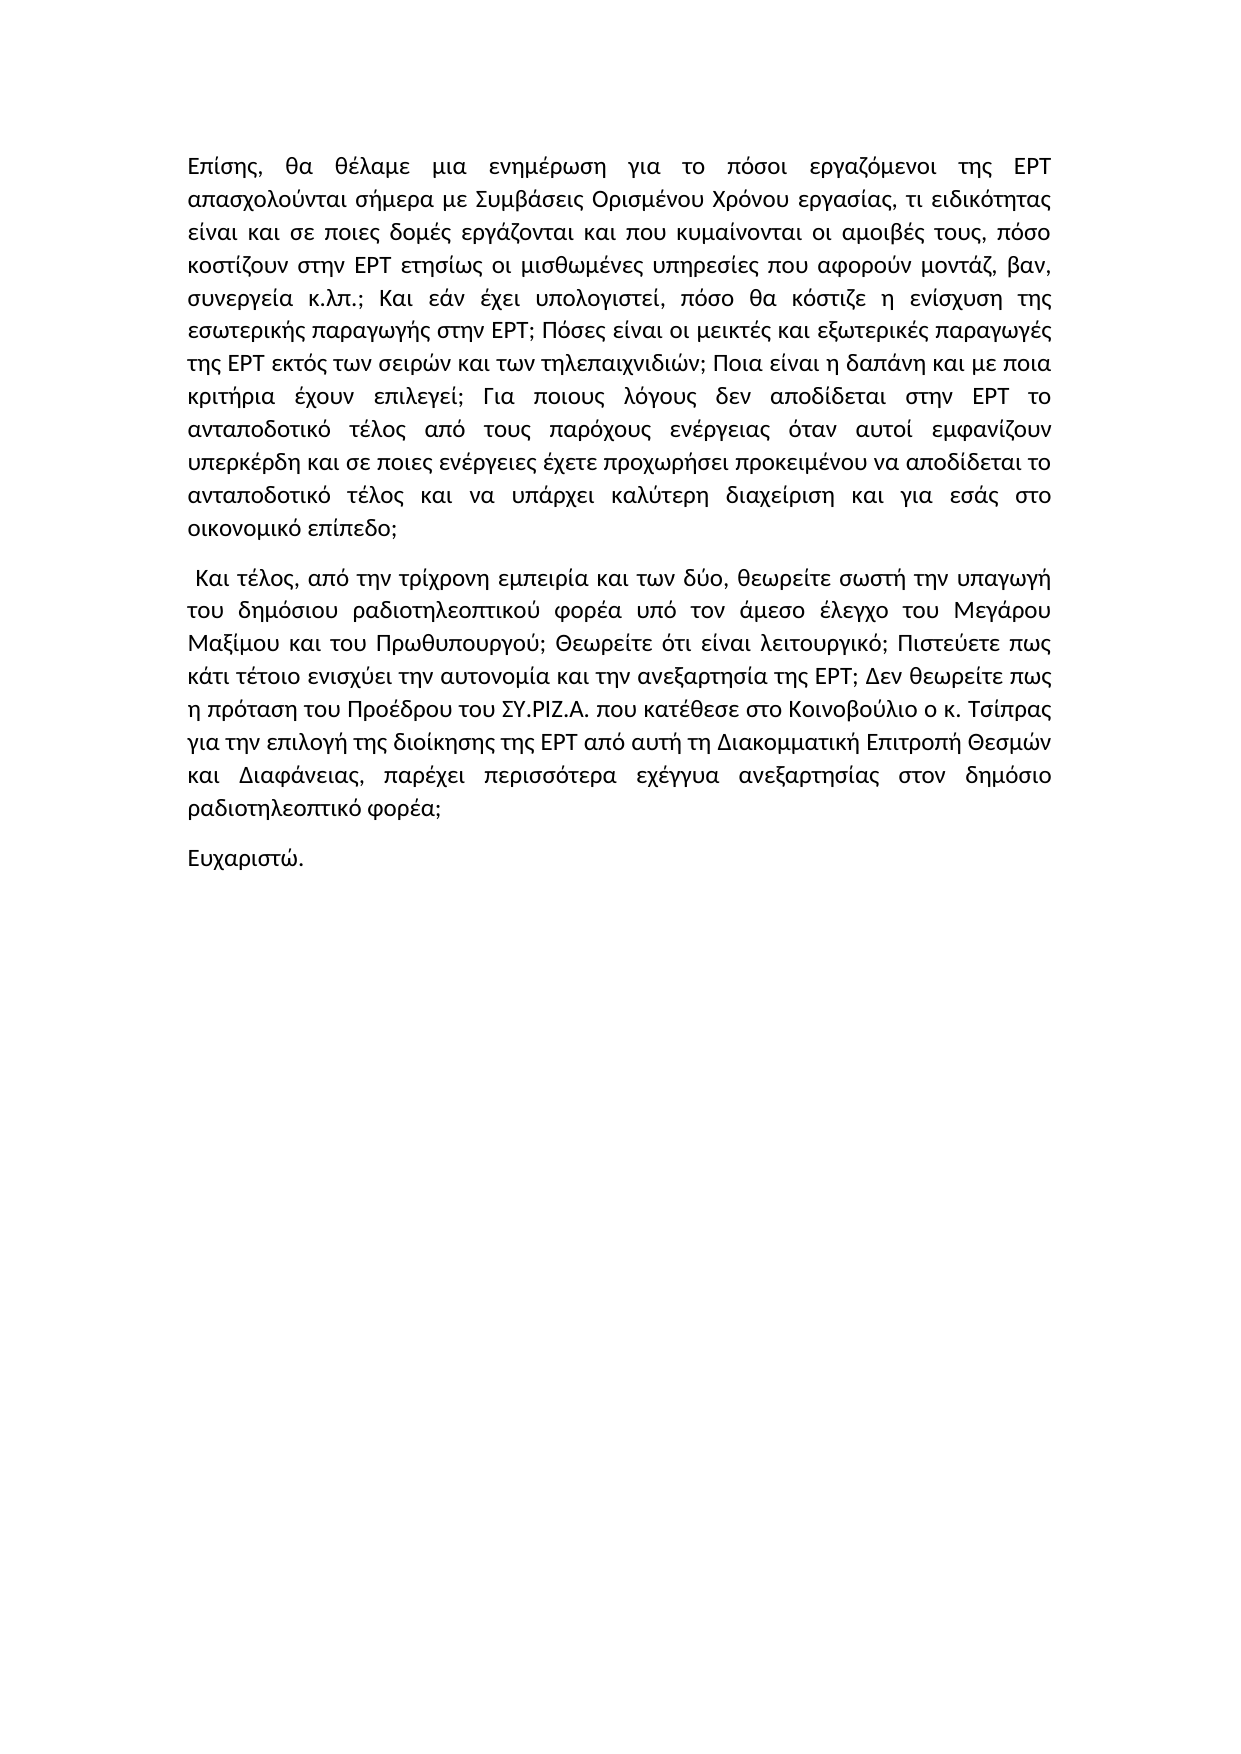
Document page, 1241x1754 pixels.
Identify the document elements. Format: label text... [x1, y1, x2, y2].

text Και τέλος, από την τρίχρονη εμπειρία και των δύο, θεωρείτε σωστή την υπαγωγή του δημόσιου ραδιοτηλεοπτικού φορέα υπό τον άμεσο έλεγχο του Μεγάρου Μαξίμου και του Πρωθυπουργού; Θεωρείτε ότι είναι λειτουργικό; Πιστεύετε πως κάτι τέτοιο ενισχύει την αυτονομία και την ανεξαρτησία της ΕΡΤ; Δεν θεωρείτε πως η πρόταση του Προέδρου του ΣΥ.ΡΙΖ.Α. που κατέθεσε στο Κοινοβούλιο ο κ. Τσίπρας για την επιλογή της διοίκησης της ΕΡΤ από αυτή τη Διακομματική Επιτροπή Θεσμών και Διαφάνειας, παρέχει περισσότερα εχέγγυα ανεξαρτησίας στον δημόσιο ραδιοτηλεοπτικό φορέα; [187, 562, 1053, 823]
text Επίσης, θα θέλαμε μια ενημέρωση για το πόσοι εργαζόμενοι της ΕΡΤ απασχολούνται σήμερα με Συμβάσεις Ορισμένου Χρόνου εργασίας, τι ειδικότητας είναι και σε ποιες δομές εργάζονται και που κυμαίνονται οι αμοιβές τους, πόσο κοστίζουν στην ΕΡΤ ετησίως οι μισθωμένες υπηρεσίες που αφορούν μοντάζ, βαν, συνεργεία κ.λπ.; Και εάν έχει υπολογιστεί, πόσο θα κόστιζε η ενίσχυση της εσωτερικής παραγωγής στην ΕΡΤ; Πόσες είναι οι μεικτές και εξωτερικές παραγωγές της ΕΡΤ εκτός των σειρών και των τηλεπαιχνιδιών; Ποια είναι η δαπάνη και με ποια κριτήρια έχουν επιλεγεί; Για ποιους λόγους δεν αποδίδεται στην ΕΡΤ το ανταποδοτικό τέλος από τους παρόχους ενέργειας όταν αυτοί εμφανίζουν υπερκέρδη και σε ποιες ενέργειες έχετε προχωρήσει προκειμένου να αποδίδεται το ανταποδοτικό τέλος και να υπάρχει καλύτερη διαχείριση και για εσάς στο οικονομικό επίπεδο; [187, 150, 1053, 543]
text Ευχαριστώ. [187, 842, 1053, 872]
